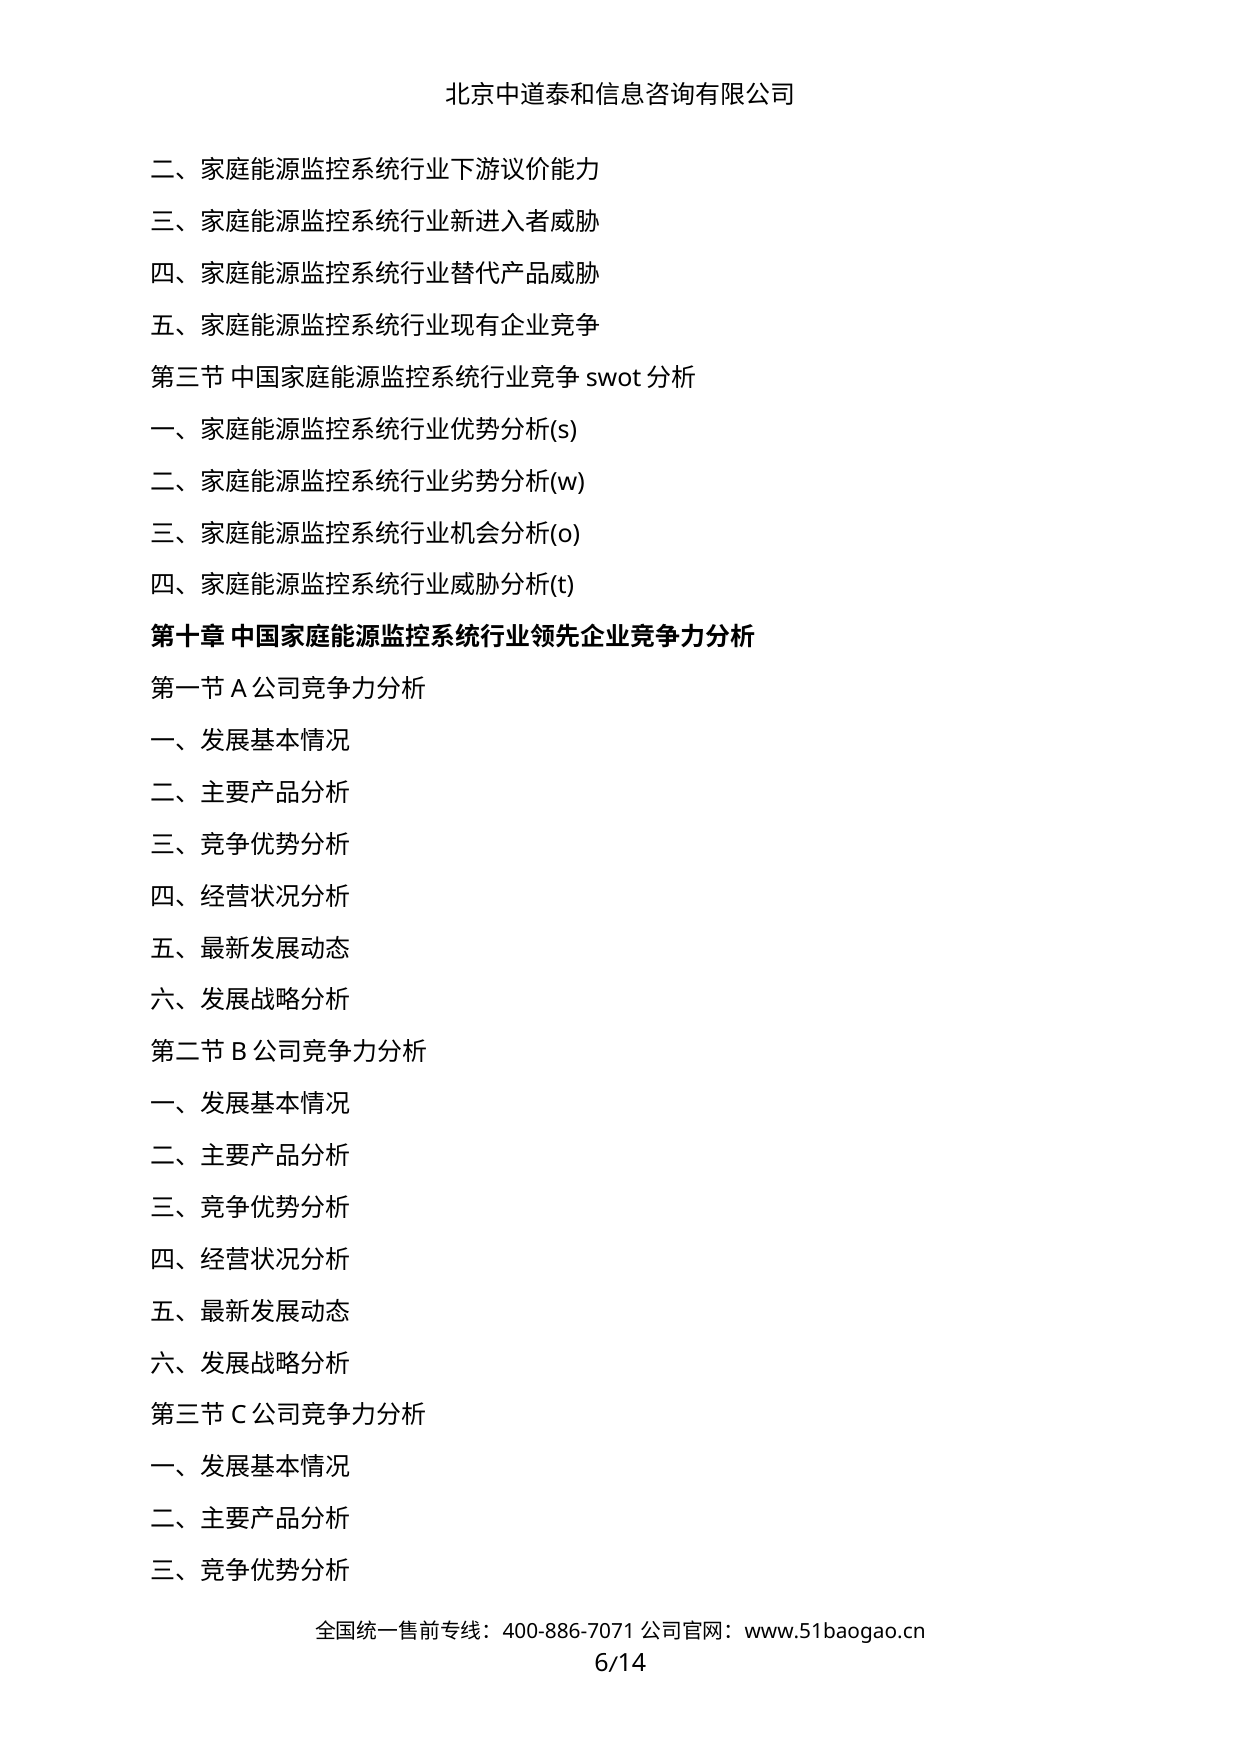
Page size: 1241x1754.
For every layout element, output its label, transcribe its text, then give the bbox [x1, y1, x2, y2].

text 三、家庭能源监控系统行业新进入者威胁 [150, 202, 1090, 238]
text 第一节 A公司竞争力分析 [150, 669, 1090, 705]
text 第三节 C公司竞争力分析 [150, 1395, 1090, 1431]
text 一、发展基本情况 [150, 1084, 1090, 1120]
text 二、家庭能源监控系统行业下游议价能力 [150, 150, 1090, 186]
text 四、经营状况分析 [150, 876, 1090, 912]
text 第十章 中国家庭能源监控系统行业领先企业竞争力分析 [150, 617, 1090, 653]
text 二、主要产品分析 [150, 1136, 1090, 1172]
text 一、发展基本情况 [150, 1447, 1090, 1483]
text 四、经营状况分析 [150, 1239, 1090, 1276]
text 四、家庭能源监控系统行业威胁分析(t) [150, 565, 1090, 601]
text 六、发展战略分析 [150, 980, 1090, 1016]
text 第三节 中国家庭能源监控系统行业竞争swot分析 [150, 357, 1090, 394]
text 四、家庭能源监控系统行业替代产品威胁 [150, 254, 1090, 290]
text 三、竞争优势分析 [150, 1187, 1090, 1224]
text 一、发展基本情况 [150, 721, 1090, 757]
text 五、最新发展动态 [150, 928, 1090, 964]
text 五、家庭能源监控系统行业现有企业竞争 [150, 306, 1090, 342]
text 六、发展战略分析 [150, 1343, 1090, 1379]
text 第二节 B公司竞争力分析 [150, 1032, 1090, 1068]
text 一、家庭能源监控系统行业优势分析(s) [150, 409, 1090, 446]
text 五、最新发展动态 [150, 1291, 1090, 1327]
text 二、主要产品分析 [150, 1499, 1090, 1535]
text 三、家庭能源监控系统行业机会分析(o) [150, 513, 1090, 549]
text 三、竞争优势分析 [150, 824, 1090, 861]
text 二、家庭能源监控系统行业劣势分析(w) [150, 461, 1090, 497]
text 三、竞争优势分析 [150, 1551, 1090, 1587]
text 二、主要产品分析 [150, 772, 1090, 809]
